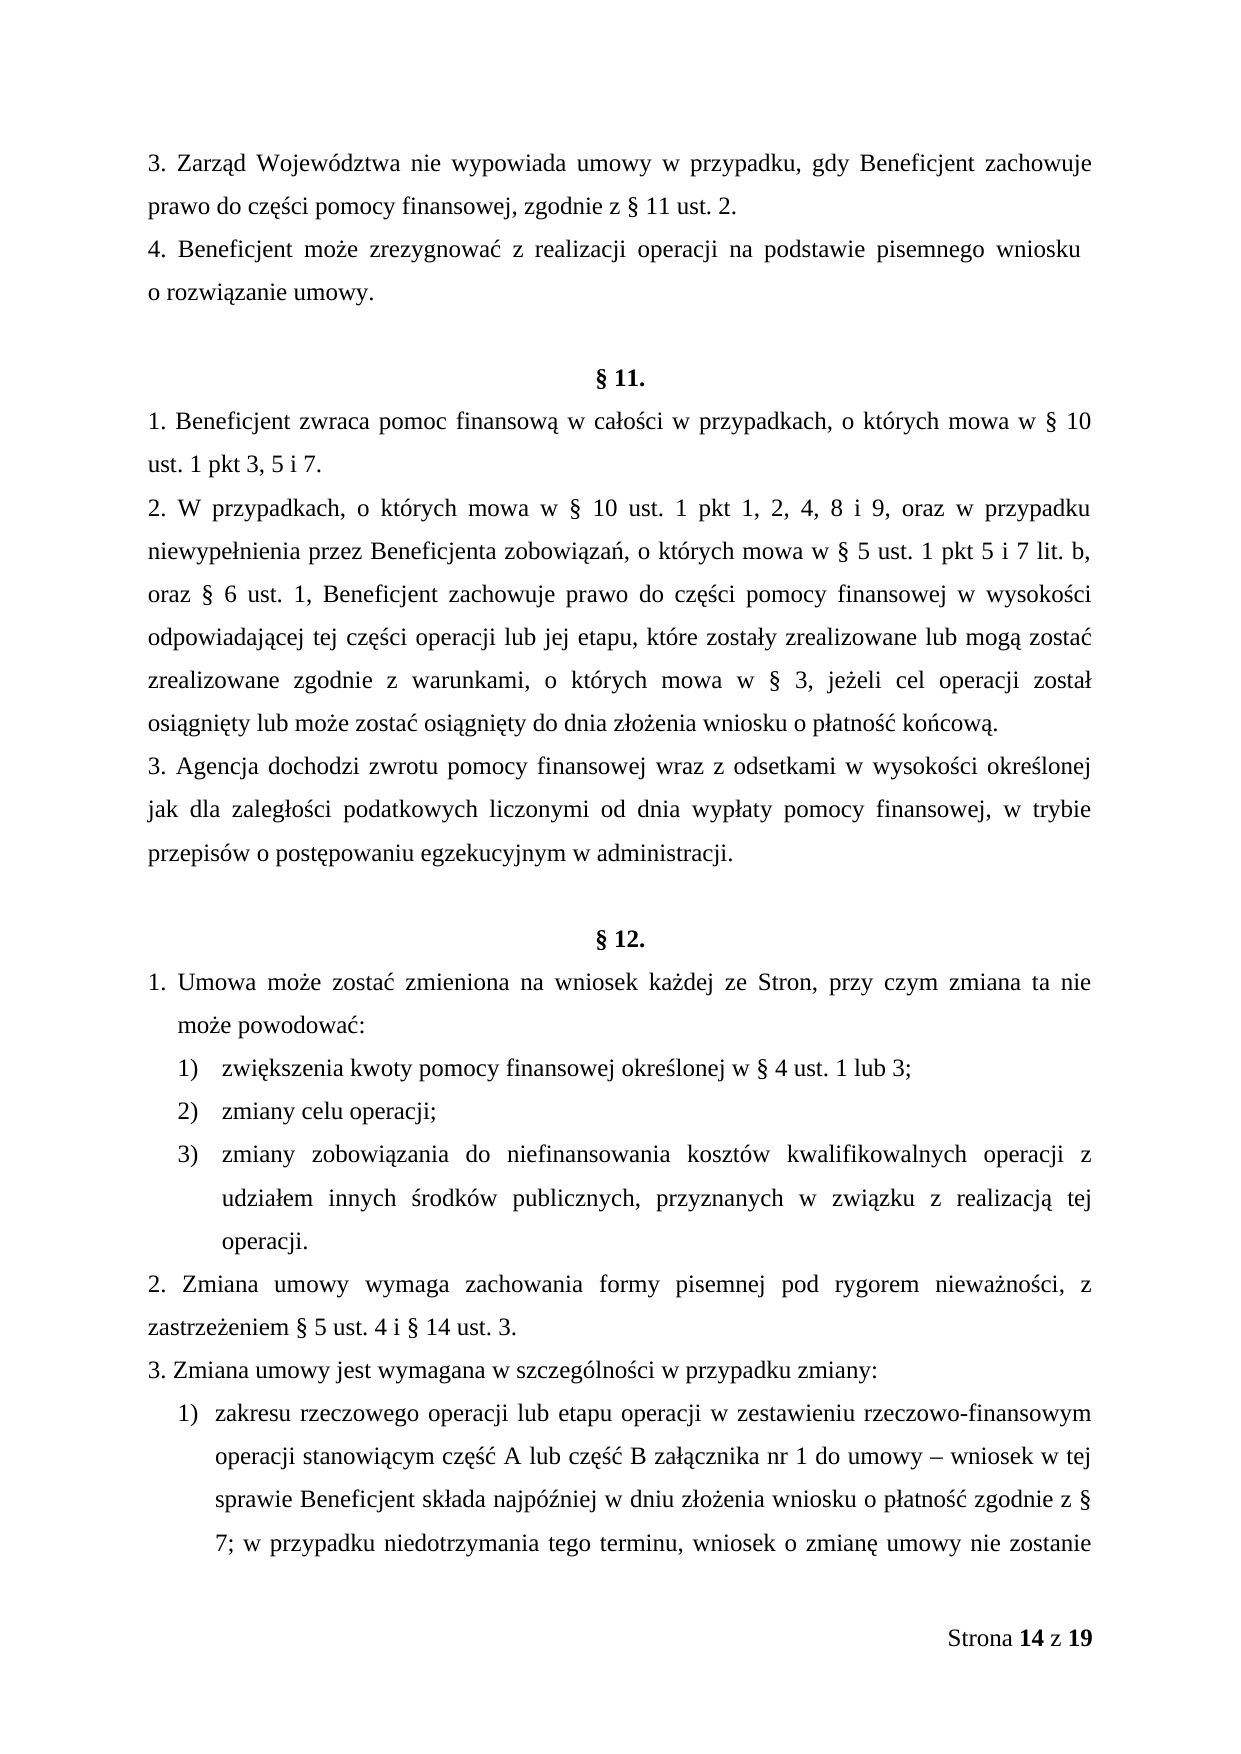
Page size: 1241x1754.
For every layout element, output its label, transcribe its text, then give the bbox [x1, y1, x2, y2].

text 1. Beneficjent zwraca pomoc finansową w całości w przypadkach, o których mowa w § 10 ust. 1 pkt 3, 5 i 7. [148, 406, 1092, 478]
text 2. W przypadkach, o których mowa w § 10 ust. 1 pkt 1, 2, 4, 8 i 9, oraz w przypadku niewypełnienia przez Beneficjenta zobowiązań, o których mowa w § 5 ust. 1 pkt 5 i 7 lit. b, oraz § 6 ust. 1, Beneficjent zachowuje prawo do części pomocy finansowej w wysokości odpowiadającej tej części operacji lub jej etapu, które zostały zrealizowane lub mogą zostać zrealizowane zgodnie z warunkami, o których mowa w § 3, jeżeli cel operacji został osiągnięty lub może zostać osiągnięty do dnia złożenia wniosku o płatność końcową. [148, 493, 1092, 737]
text 2. Zmiana umowy wymaga zachowania formy pisemnej pod rygorem nieważności, z zastrzeżeniem § 5 ust. 4 i § 14 ust. 3. [148, 1269, 1092, 1341]
text § 11. [148, 363, 1092, 392]
text 3. Agencja dochodzi zwrotu pomocy finansowej wraz z odsetkami w wysokości określonej jak dla zaległości podatkowych liczonymi od dnia wypłaty pomocy finansowej, w trybie przepisów o postępowaniu egzekucyjnym w administracji. [148, 751, 1092, 866]
list zmiany celu operacji; [177, 1096, 1092, 1125]
list Umowa może zostać zmieniona na wniosek każdej ze Stron, przy czym zmiana ta nie może powodować: [148, 967, 1092, 1039]
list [177, 1398, 1092, 1556]
text § 12. [148, 924, 1092, 953]
text 3. Zmiana umowy jest wymagana w szczególności w przypadku zmiany: [148, 1355, 1092, 1384]
list zwiększenia kwoty pomocy finansowej określonej w § 4 ust. 1 lub 3; [177, 1053, 1092, 1082]
text 4. Beneficjent może zrezygnować z realizacji operacji na podstawie pisemnego wniosku o rozwiązanie umowy. [148, 234, 1092, 306]
list 3. Zarząd Województwa nie wypowiada umowy w przypadku, gdy Beneficjent zachowuje prawo do części pomocy finansowej, zgodnie z § 11 ust. 2. [148, 148, 1092, 219]
list zmiany zobowiązania do niefinansowania kosztów kwalifikowalnych operacji z udziałem innych środków publicznych, przyznanych w związku z realizacją tej operacji. [177, 1139, 1092, 1254]
